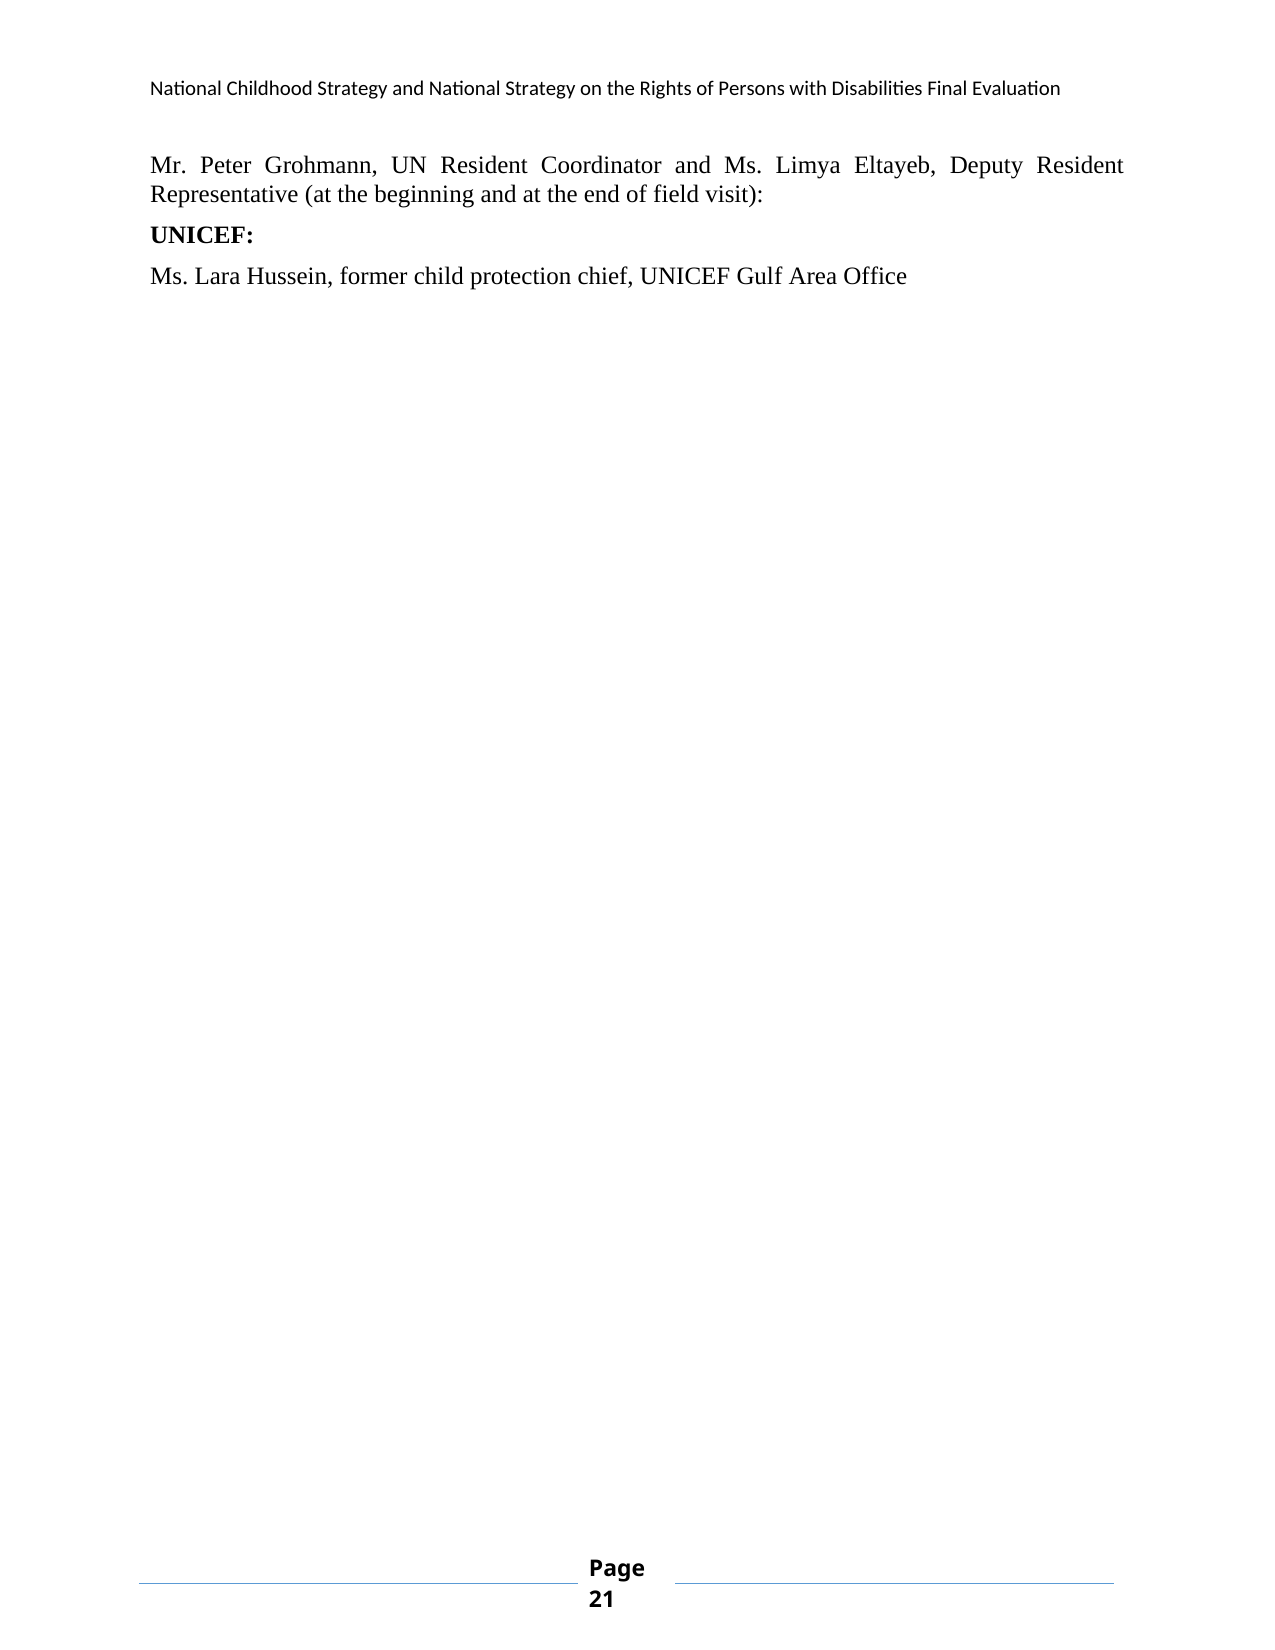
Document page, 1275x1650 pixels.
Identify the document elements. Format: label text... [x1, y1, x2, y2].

text Ms. Lara Hussein, former child protection chief, UNICEF Gulf Area Office [150, 261, 1125, 290]
text UNICEF: [150, 220, 1125, 249]
text Mr. Peter Grohmann, UN Resident Coordinator and Ms. Limya Eltayeb, Deputy Resident Representative (at the beginning and at the end of field visit): [150, 150, 1125, 207]
